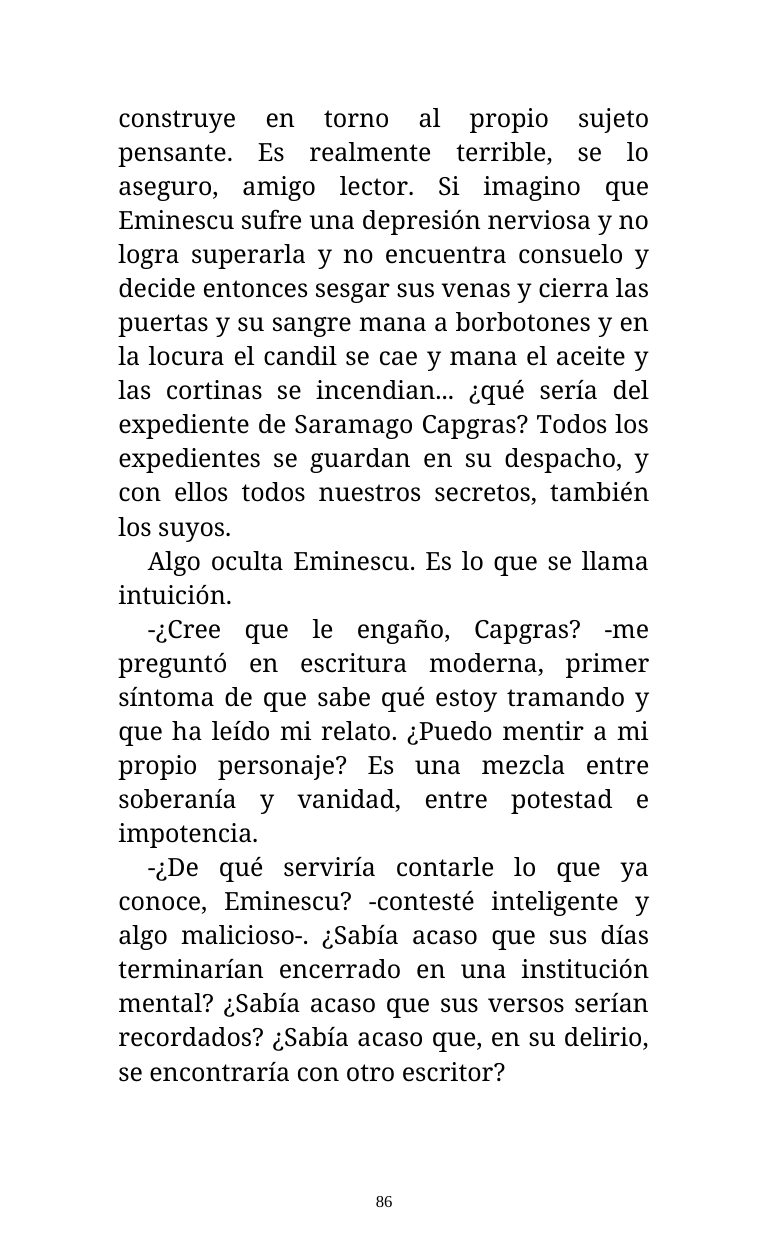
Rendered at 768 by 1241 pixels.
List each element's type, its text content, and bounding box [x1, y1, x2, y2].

text Algo oculta Eminescu. Es lo que se llama intuición. [118, 543, 649, 611]
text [118, 100, 649, 543]
text -¿De qué serviría contarle lo que ya conoce, Eminescu? -contesté inteligente y algo malicioso-. ¿Sabía acaso que sus días terminarían encerrado en una institución mental? ¿Sabía acaso que sus versos serían recordados? ¿Sabía acaso que, en su delirio, se encontraría con otro escritor? [118, 850, 649, 1088]
text -¿Cree que le engaño, Capgras? -me preguntó en escritura moderna, primer síntoma de que sabe qué estoy tramando y que ha leído mi relato. ¿Puedo mentir a mi propio personaje? Es una mezcla entre soberanía y vanidad, entre potestad e impotencia. [118, 611, 649, 850]
